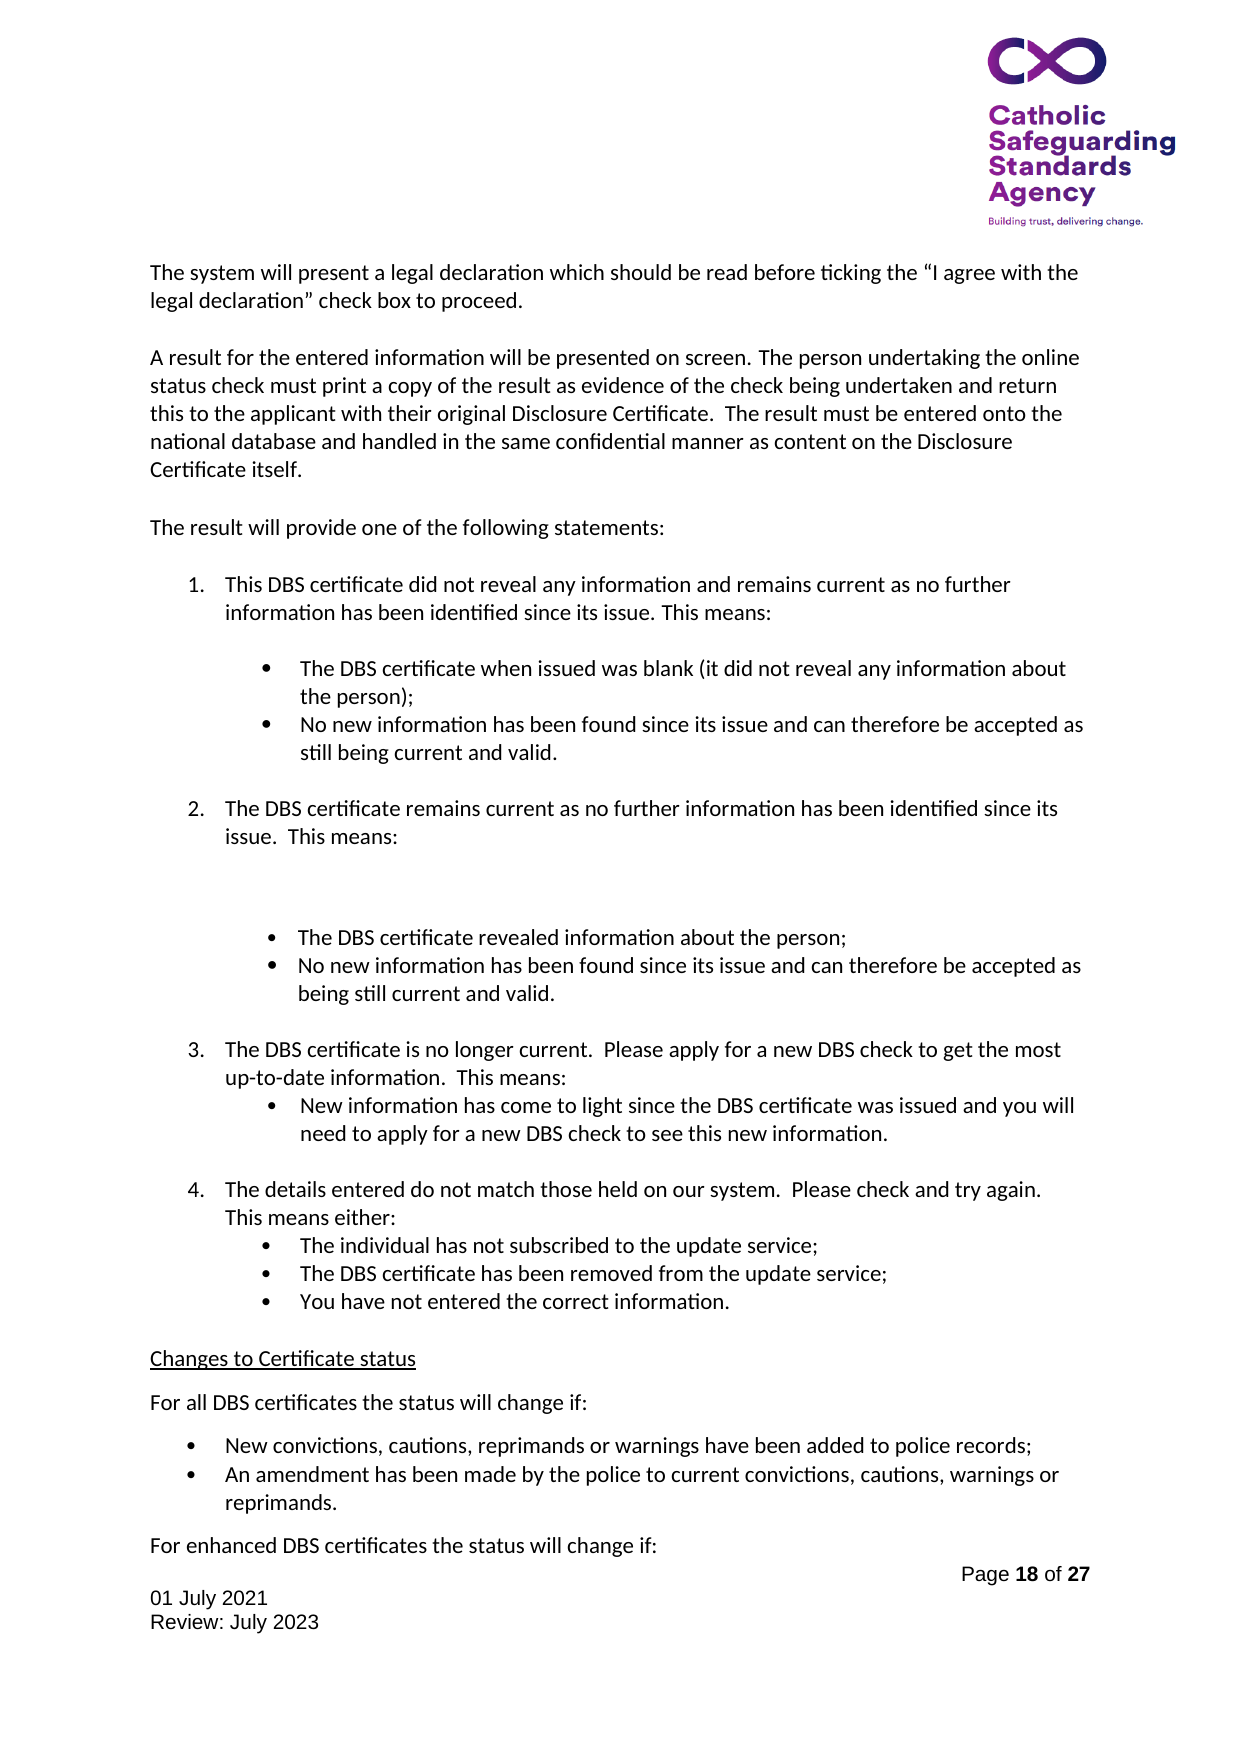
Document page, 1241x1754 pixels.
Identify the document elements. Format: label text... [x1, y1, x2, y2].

list An amendment has been made by the police to current convictions, cautions, warnings or reprimands. [187, 1460, 1090, 1516]
list You have not entered the correct information. [262, 1287, 1090, 1315]
list No new information has been found since its issue and can therefore be accepted as still being current and valid. [262, 710, 1090, 766]
list The DBS certificate revealed information about the person; [268, 923, 1090, 951]
list The details entered do not match those held on our system. Please check and try again. This means either: [187, 1175, 1090, 1231]
list The DBS certificate remains current as no further information has been identified since its issue. This means: [187, 794, 1090, 850]
list The DBS certificate is no longer current. Please apply for a new DBS check to get the most up-to-date information. This means: [187, 1035, 1090, 1091]
list This DBS certificate did not reveal any information and remains current as no further information has been identified since its issue. This means: [187, 570, 1090, 626]
list The DBS certificate when issued was blank (it did not reveal any information about the person); [262, 654, 1090, 710]
list New information has come to light since the DBS certificate was issued and you will need to apply for a new DBS check to see this new information. [268, 1091, 1090, 1147]
list The individual has not subscribed to the update service; [262, 1231, 1090, 1259]
text Changes to Certificate status [150, 1344, 1090, 1372]
text For all DBS certificates the status will change if: [150, 1388, 1090, 1416]
list No new information has been found since its issue and can therefore be accepted as being still current and valid. [268, 951, 1090, 1007]
text For enhanced DBS certificates the status will change if: [150, 1531, 1090, 1559]
text The system will present a legal declaration which should be read before ticking the “I agree with the legal declaration” check box to proceed. [150, 258, 1090, 314]
text The result will provide one of the following statements: [150, 513, 1090, 541]
list The DBS certificate has been removed from the update service; [262, 1259, 1090, 1287]
list New convictions, cautions, reprimands or warnings have been added to police records; [187, 1432, 1090, 1460]
text A result for the entered information will be presented on screen. The person undertaking the online status check must print a copy of the result as evidence of the check being undertaken and return this to the applicant with their original Disclosure Certificate. The result must be entered onto the national database and handled in the same confidential manner as content on the Disclosure Certificate itself. [150, 343, 1090, 483]
